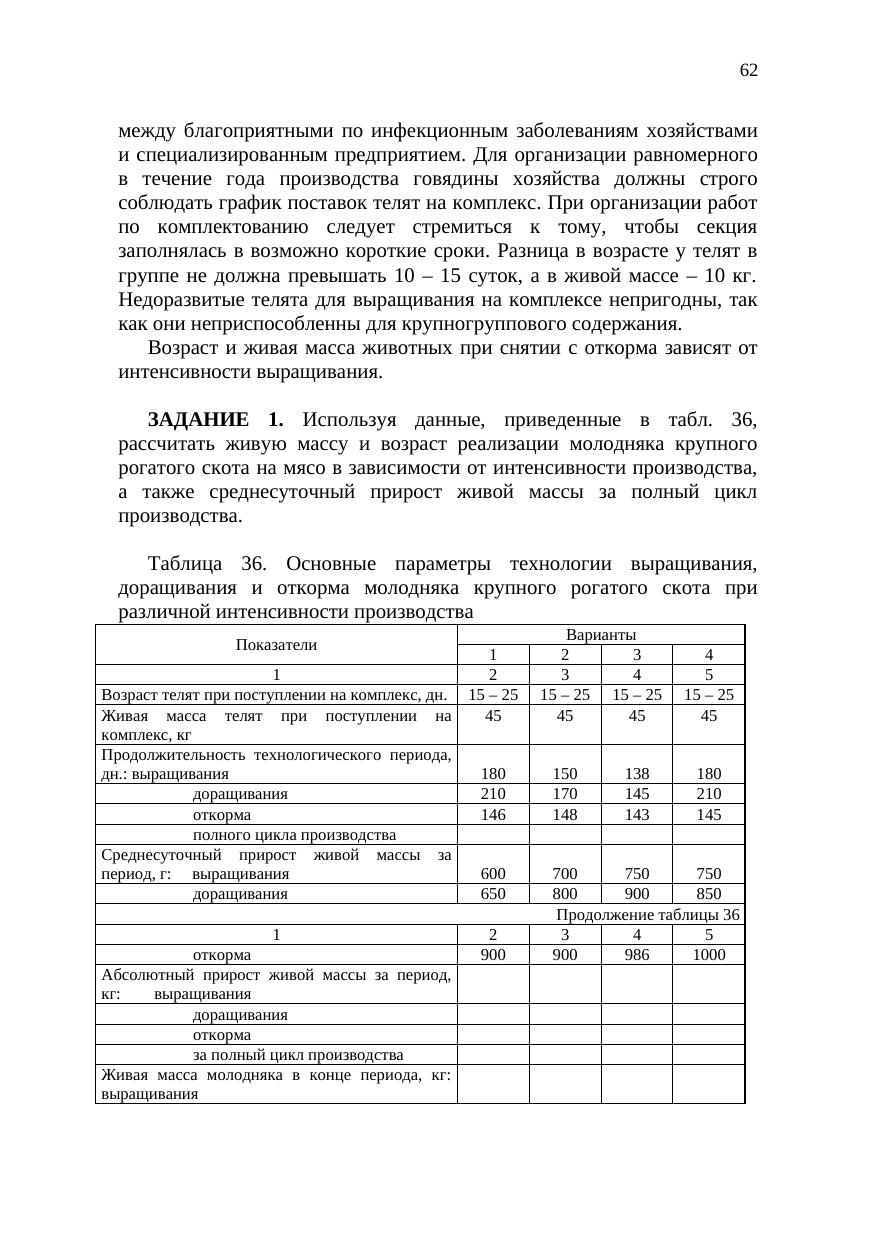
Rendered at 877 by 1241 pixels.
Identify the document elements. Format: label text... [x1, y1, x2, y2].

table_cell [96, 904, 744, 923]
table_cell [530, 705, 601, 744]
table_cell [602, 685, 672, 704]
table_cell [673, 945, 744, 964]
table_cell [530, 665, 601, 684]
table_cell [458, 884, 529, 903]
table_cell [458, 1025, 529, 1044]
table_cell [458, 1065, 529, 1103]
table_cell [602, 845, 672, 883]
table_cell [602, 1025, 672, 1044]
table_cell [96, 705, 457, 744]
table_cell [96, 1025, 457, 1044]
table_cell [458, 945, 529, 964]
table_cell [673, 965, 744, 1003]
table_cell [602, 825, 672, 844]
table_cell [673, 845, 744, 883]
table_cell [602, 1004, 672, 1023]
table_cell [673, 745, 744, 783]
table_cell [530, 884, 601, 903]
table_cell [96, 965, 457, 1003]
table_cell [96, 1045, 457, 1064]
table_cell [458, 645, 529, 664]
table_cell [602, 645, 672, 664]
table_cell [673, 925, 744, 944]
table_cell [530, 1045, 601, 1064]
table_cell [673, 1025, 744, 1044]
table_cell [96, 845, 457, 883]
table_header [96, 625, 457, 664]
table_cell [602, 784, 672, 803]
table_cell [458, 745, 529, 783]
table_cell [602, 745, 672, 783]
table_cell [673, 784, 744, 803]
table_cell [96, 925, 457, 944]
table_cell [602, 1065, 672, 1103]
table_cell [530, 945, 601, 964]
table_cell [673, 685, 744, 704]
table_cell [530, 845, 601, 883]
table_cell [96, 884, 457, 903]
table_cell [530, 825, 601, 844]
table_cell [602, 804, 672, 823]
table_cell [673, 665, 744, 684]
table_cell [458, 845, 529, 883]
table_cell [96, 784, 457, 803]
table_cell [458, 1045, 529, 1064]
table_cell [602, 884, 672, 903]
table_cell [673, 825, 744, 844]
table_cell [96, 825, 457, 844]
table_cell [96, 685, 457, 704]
text ЗАДАНИЕ 1. Используя данные, приведенные в табл. 36, рассчитать живую массу и возраст реализации молодняка крупного рогатого скота на мясо в зависимости от интенсивности производства, а также среднесуточный прирост живой массы за полный цикл производства. [118, 407, 758, 527]
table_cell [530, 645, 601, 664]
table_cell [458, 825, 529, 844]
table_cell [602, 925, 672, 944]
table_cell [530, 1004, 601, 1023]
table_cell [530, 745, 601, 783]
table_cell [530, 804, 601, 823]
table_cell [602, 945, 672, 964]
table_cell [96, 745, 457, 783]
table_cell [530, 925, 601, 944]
text Таблица 36. Основные параметры технологии выращивания, доращивания и откорма молодняка крупного рогатого скота при различной интенсивности производства [118, 551, 758, 623]
text Возраст и живая масса животных при снятии с откорма зависят от интенсивности выращивания. [118, 335, 758, 383]
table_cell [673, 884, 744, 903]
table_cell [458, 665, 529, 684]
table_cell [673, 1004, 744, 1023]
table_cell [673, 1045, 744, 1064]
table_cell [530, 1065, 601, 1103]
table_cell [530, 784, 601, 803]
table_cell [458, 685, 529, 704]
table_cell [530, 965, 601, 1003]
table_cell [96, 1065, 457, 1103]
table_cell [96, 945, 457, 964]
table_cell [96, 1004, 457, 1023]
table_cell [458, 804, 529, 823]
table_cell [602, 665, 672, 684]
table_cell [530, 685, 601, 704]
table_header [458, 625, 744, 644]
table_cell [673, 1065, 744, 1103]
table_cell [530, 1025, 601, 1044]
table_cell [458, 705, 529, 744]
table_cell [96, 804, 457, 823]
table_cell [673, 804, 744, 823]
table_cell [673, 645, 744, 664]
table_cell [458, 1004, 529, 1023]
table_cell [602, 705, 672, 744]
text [118, 118, 758, 335]
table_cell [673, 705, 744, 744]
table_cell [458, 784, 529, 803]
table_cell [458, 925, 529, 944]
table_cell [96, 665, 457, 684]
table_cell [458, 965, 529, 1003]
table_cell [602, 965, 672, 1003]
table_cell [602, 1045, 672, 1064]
